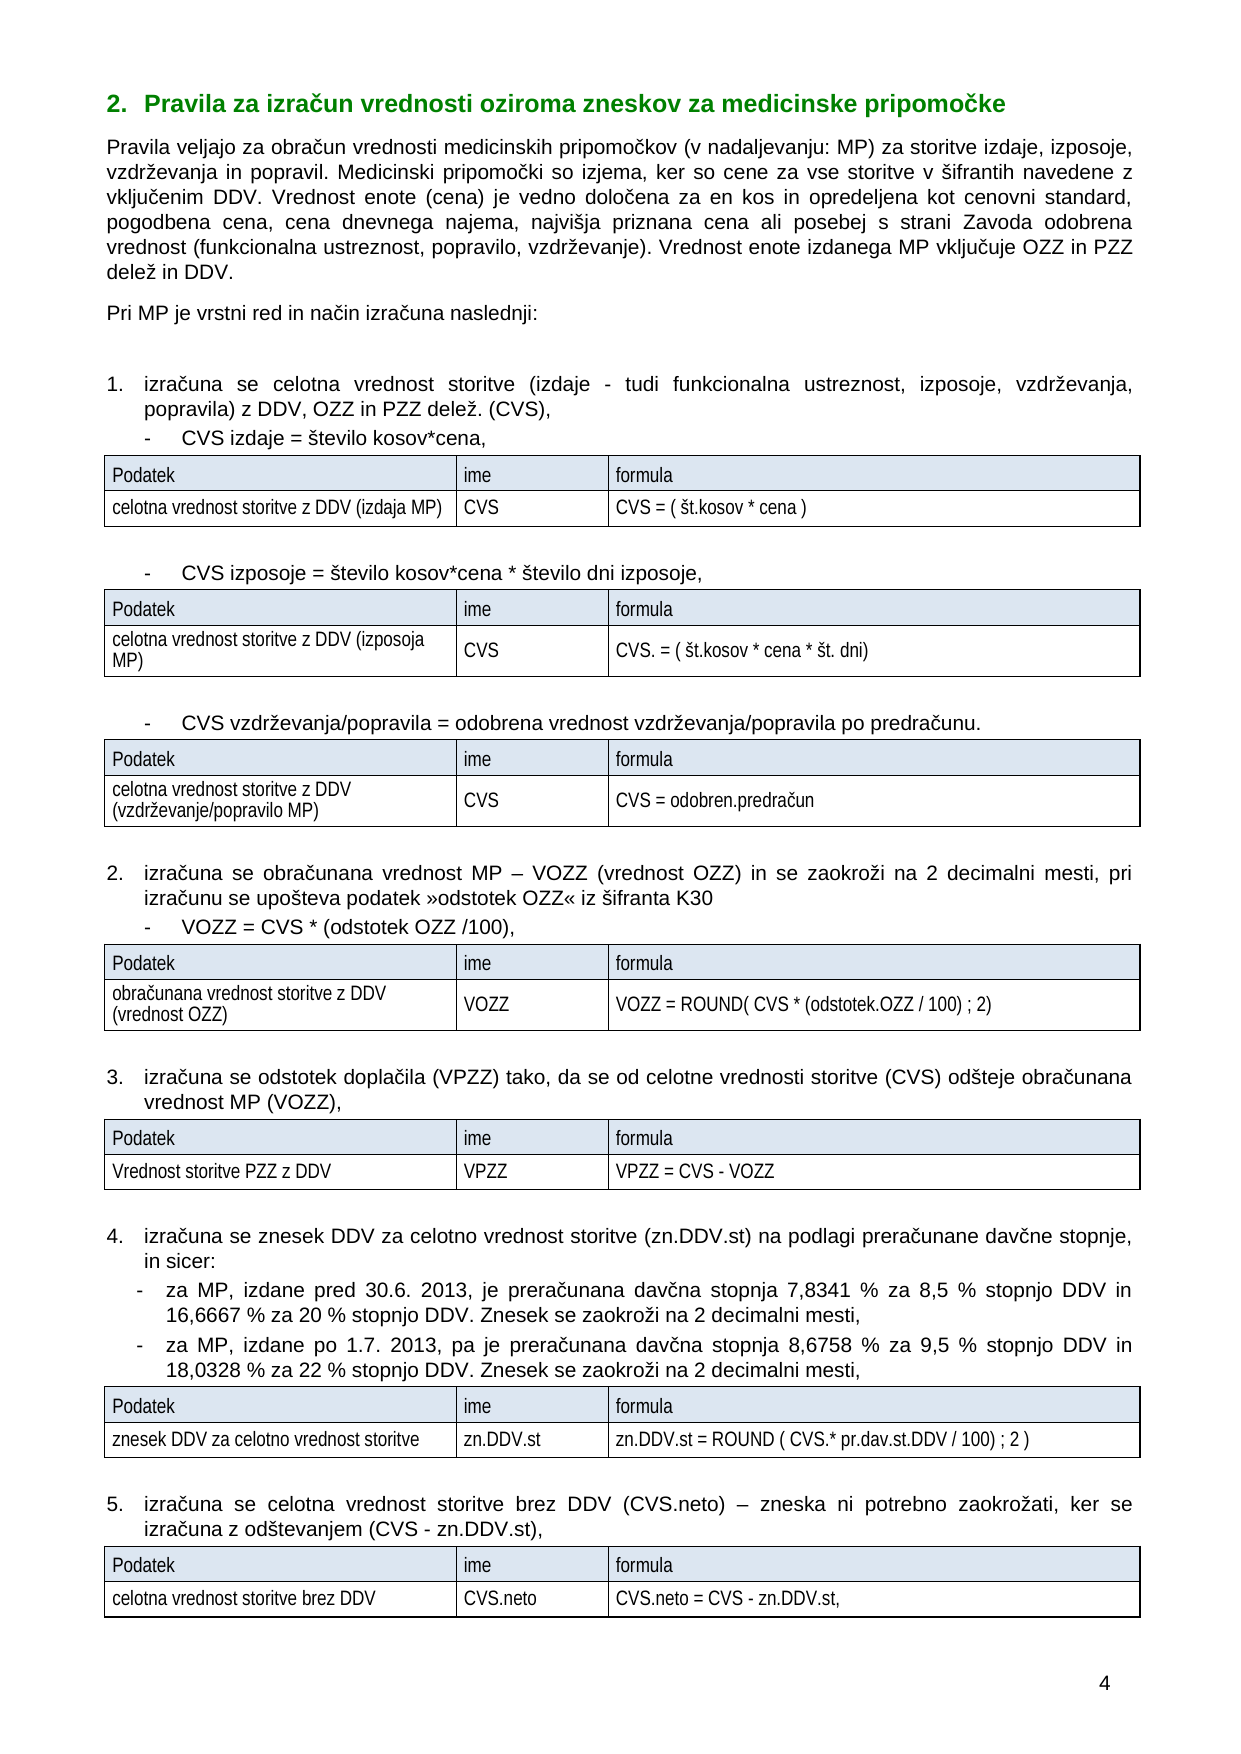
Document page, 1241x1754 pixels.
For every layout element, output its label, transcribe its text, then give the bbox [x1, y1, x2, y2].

table_header ime [457, 1387, 608, 1422]
table_header Podatek [105, 945, 456, 979]
table_header Podatek [105, 1387, 456, 1422]
table_cell CVS. = ( št.kosov * cena * št. dni) [609, 626, 1139, 676]
table_cell celotna vrednost storitve brez DDV [105, 1582, 456, 1616]
table_header ime [457, 1547, 608, 1581]
table_cell VOZZ = ROUND( CVS * (odstotek.OZZ / 100) ; 2) [609, 980, 1139, 1030]
table_header Podatek [105, 1120, 456, 1154]
table_cell celotna vrednost storitve z DDV (vzdrževanje/popravilo MP) [105, 776, 456, 826]
table_cell znesek DDV za celotno vrednost storitve [105, 1423, 456, 1457]
table_header formula [609, 945, 1139, 979]
table_cell CVS [457, 491, 608, 526]
table_cell celotna vrednost storitve z DDV (izdaja MP) [105, 491, 456, 526]
text - za MP, izdane pred 30.6. 2013, je preračunana davčna stopnja 7,8341 % za 8,5 % stopnjo DDV in 16,6667 % za 20 % stopnjo DDV. Znesek se zaokroži na 2 decimalni mesti, [136, 1278, 1134, 1328]
table_header Podatek [105, 740, 456, 775]
list VOZZ = CVS * (odstotek OZZ /100), [144, 914, 1134, 939]
list izračuna se obračunana vrednost MP – VOZZ (vrednost OZZ) in se zaokroži na 2 decimalni mesti, pri izračunu se upošteva podatek »odstotek OZZ« iz šifranta K30 [106, 860, 1134, 910]
list Pravila za izračun vrednosti oziroma zneskov za medicinske pripomočke [106, 89, 1134, 117]
list izračuna se celotna vrednost storitve (izdaje - tudi funkcionalna ustreznost, izposoje, vzdrževanja, popravila) z DDV, OZZ in PZZ delež. (CVS), [106, 372, 1134, 422]
table_header ime [457, 456, 608, 490]
table_cell zn.DDV.st [457, 1423, 608, 1457]
text Pravila veljajo za obračun vrednosti medicinskih pripomočkov (v nadaljevanju: MP) za storitve izdaje, izposoje, vzdrževanja in popravil. Medicinski pripomočki so izjema, ker so cene za vse storitve v šifrantih navedene z vključenim DDV. Vrednost enote (cena) je vedno določena za en kos in opredeljena kot cenovni standard, pogodbena cena, cena dnevnega najema, najvišja priznana cena ali posebej s strani Zavoda odobrena vrednost (funkcionalna ustreznost, popravilo, vzdrževanje). Vrednost enote izdanega MP vključuje OZZ in PZZ delež in DDV. [106, 134, 1134, 284]
table_header Podatek [105, 456, 456, 490]
table_cell zn.DDV.st = ROUND ( CVS.* pr.dav.st.DDV / 100) ; 2 ) [609, 1423, 1139, 1457]
table_cell CVS [457, 776, 608, 826]
table_header Podatek [105, 590, 456, 625]
text - za MP, izdane po 1.7. 2013, pa je preračunana davčna stopnja 8,6758 % za 9,5 % stopnjo DDV in 18,0328 % za 22 % stopnjo DDV. Znesek se zaokroži na 2 decimalni mesti, [136, 1332, 1134, 1382]
table_cell VPZZ [457, 1155, 608, 1189]
table_cell VPZZ = CVS - VOZZ [609, 1155, 1139, 1189]
table_header formula [609, 456, 1139, 490]
list CVS izposoje = število kosov*cena * število dni izposoje, [144, 560, 1134, 585]
list izračuna se odstotek doplačila (VPZZ) tako, da se od celotne vrednosti storitve (CVS) odšteje obračunana vrednost MP (VOZZ), [106, 1064, 1134, 1114]
table_header ime [457, 1120, 608, 1154]
table_header formula [609, 1547, 1139, 1581]
table_cell CVS [457, 626, 608, 676]
list CVS vzdrževanja/popravila = odobrena vrednost vzdrževanja/popravila po predračunu. [144, 710, 1134, 735]
table_cell obračunana vrednost storitve z DDV (vrednost OZZ) [105, 980, 456, 1030]
table_header formula [609, 740, 1139, 775]
table_cell Vrednost storitve PZZ z DDV [105, 1155, 456, 1189]
table_cell CVS.neto = CVS - zn.DDV.st, [609, 1582, 1139, 1616]
table_cell VOZZ [457, 980, 608, 1030]
list izračuna se celotna vrednost storitve brez DDV (CVS.neto) – zneska ni potrebno zaokrožati, ker se izračuna z odštevanjem (CVS - zn.DDV.st), [106, 1491, 1134, 1541]
table_cell celotna vrednost storitve z DDV (izposoja MP) [105, 626, 456, 676]
list CVS izdaje = število kosov*cena, [144, 426, 1134, 451]
table_header formula [609, 590, 1139, 625]
text Pri MP je vrstni red in način izračuna naslednji: [106, 301, 1134, 326]
table_header formula [609, 1387, 1139, 1422]
table_cell CVS = ( št.kosov * cena ) [609, 491, 1139, 526]
table_header Podatek [105, 1547, 456, 1581]
table_cell CVS.neto [457, 1582, 608, 1616]
table_header formula [609, 1120, 1139, 1154]
table_header ime [457, 945, 608, 979]
table_header ime [457, 740, 608, 775]
list izračuna se znesek DDV za celotno vrednost storitve (zn.DDV.st) na podlagi preračunane davčne stopnje, in sicer: [106, 1224, 1134, 1274]
table_header ime [457, 590, 608, 625]
table_cell CVS = odobren.predračun [609, 776, 1139, 826]
